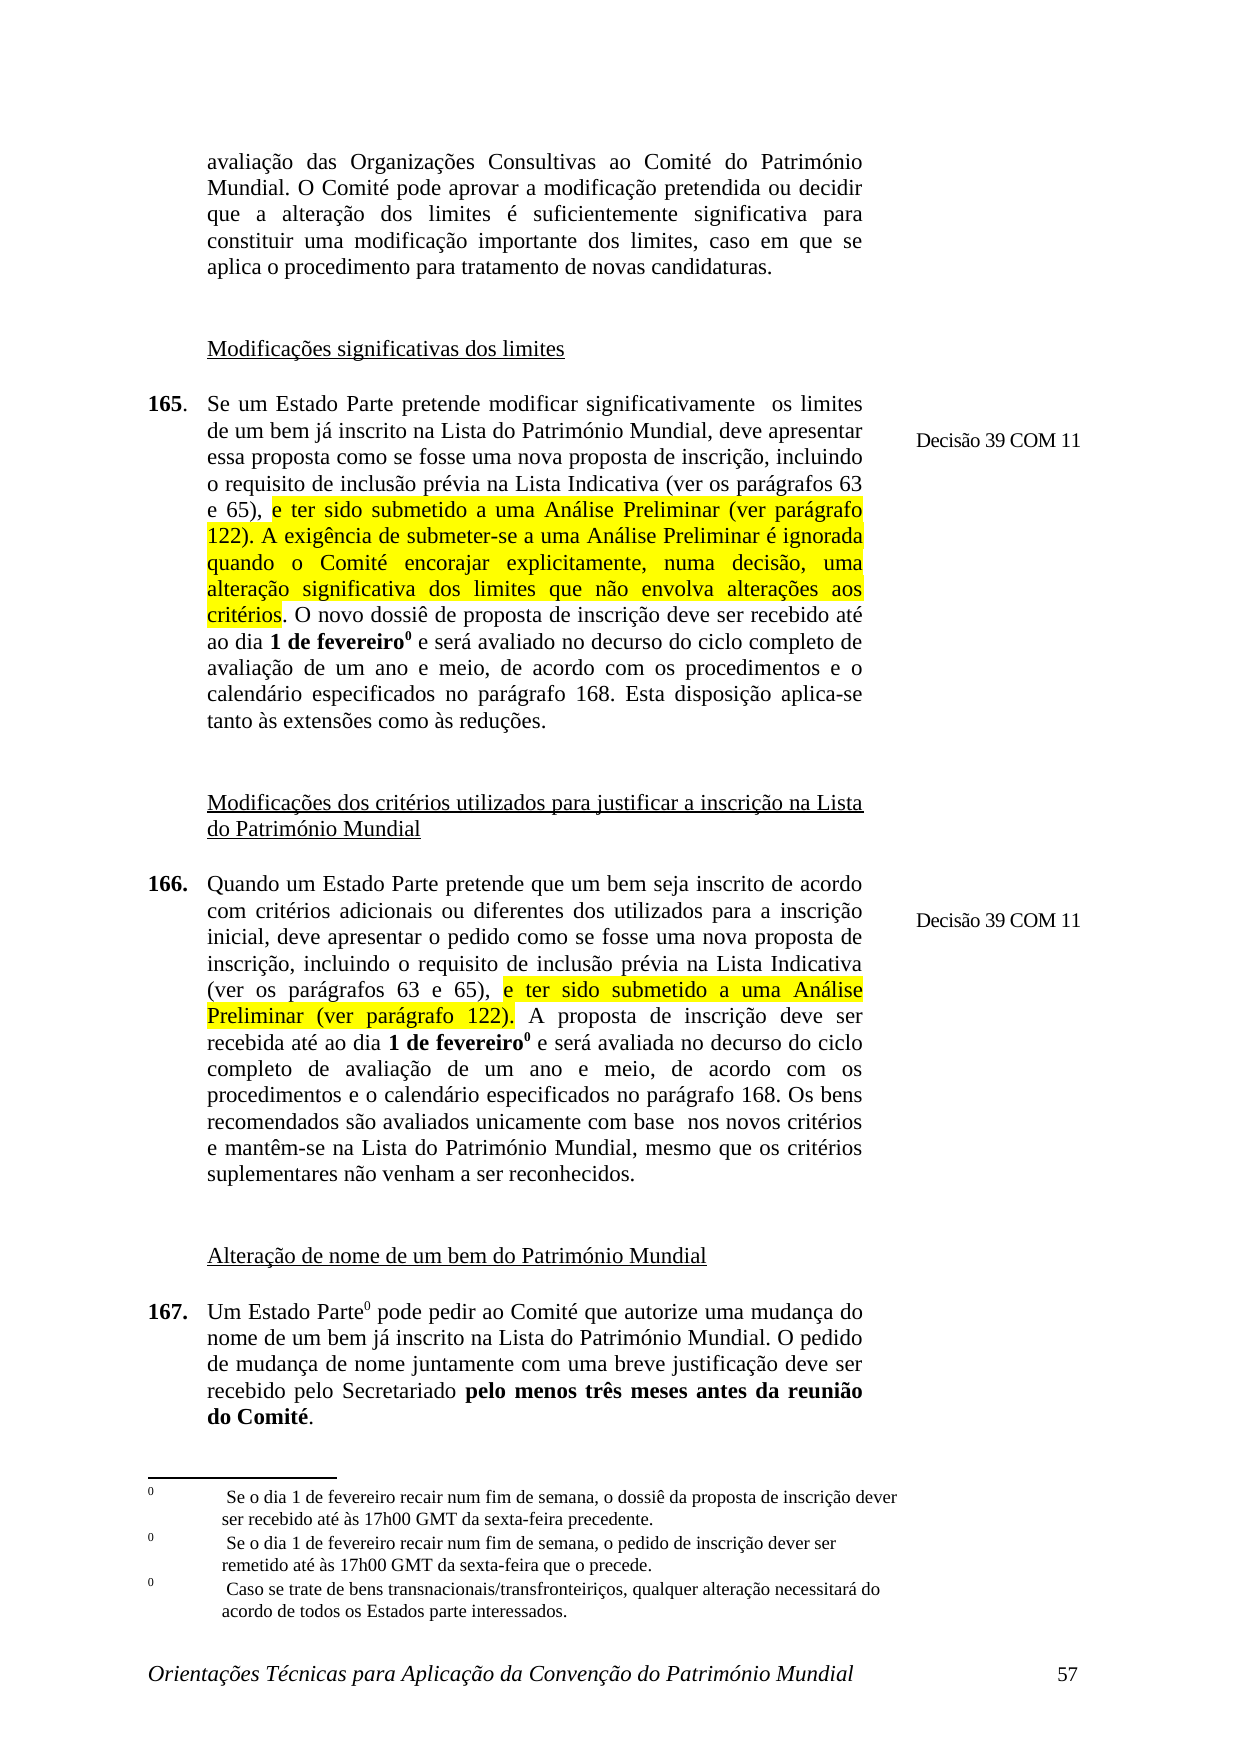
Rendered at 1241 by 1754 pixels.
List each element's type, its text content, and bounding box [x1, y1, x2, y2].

subtitle Modificações dos critérios utilizados para justificar a inscrição na Lista do Património Mundial [207, 813, 863, 841]
subtitle Modificações dos critérios utilizados para justificar a inscrição na Lista do Património Mundial [207, 789, 863, 811]
text 165. Se um Estado Parte pretende modificar significativamente os limites de um bem já inscrito na Lista do Património Mundial, deve apresentar essa proposta como se fosse uma nova proposta de inscrição, incluindo o requisito de inclusão prévia na Lista Indicativa (ver os parágrafos 63 e 65), e ter sido submetido a uma Análise Preliminar (ver parágrafo 122). A exigência de submeter-se a uma Análise Preliminar é ignorada quando o Comité encorajar explicitamente, numa decisão, uma alteração significativa dos limites que não envolva alterações aos critérios. O novo dossiê de proposta de inscrição deve ser recebido até ao dia 1 de fevereiro e será avaliado no decurso do ciclo completo de avaliação de um ano e meio, de acordo com os procedimentos e o calendário especificados no parágrafo 168. Esta disposição aplica-se tanto às extensões como às reduções. [148, 391, 863, 733]
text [148, 148, 863, 279]
text 166. Quando um Estado Parte pretende que um bem seja inscrito de acordo com critérios adicionais ou diferentes dos utilizados para a inscrição inicial, deve apresentar o pedido como se fosse uma nova proposta de inscrição, incluindo o requisito de inclusão prévia na Lista Indicativa (ver os parágrafos 63 e 65), e ter sido submetido a uma Análise Preliminar (ver parágrafo 122). A proposta de inscrição deve ser recebida até ao dia 1 de fevereiro e será avaliada no decurso do ciclo completo de avaliação de um ano e meio, de acordo com os procedimentos e o calendário especificados no parágrafo 168. Os bens recomendados são avaliados unicamente com base nos novos critérios e mantêm-se na Lista do Património Mundial, mesmo que os critérios suplementares não venham a ser reconhecidos. [148, 871, 863, 1187]
text 167. Um Estado Parte pode pedir ao Comité que autorize uma mudança do nome de um bem já inscrito na Lista do Património Mundial. O pedido de mudança de nome juntamente com uma breve justificação deve ser recebido pelo Secretariado pelo menos três meses antes da reunião do Comité. [148, 1298, 863, 1429]
subtitle Modificações significativas dos limites [207, 335, 863, 361]
subtitle Alteração de nome de um bem do Património Mundial [207, 1242, 863, 1269]
